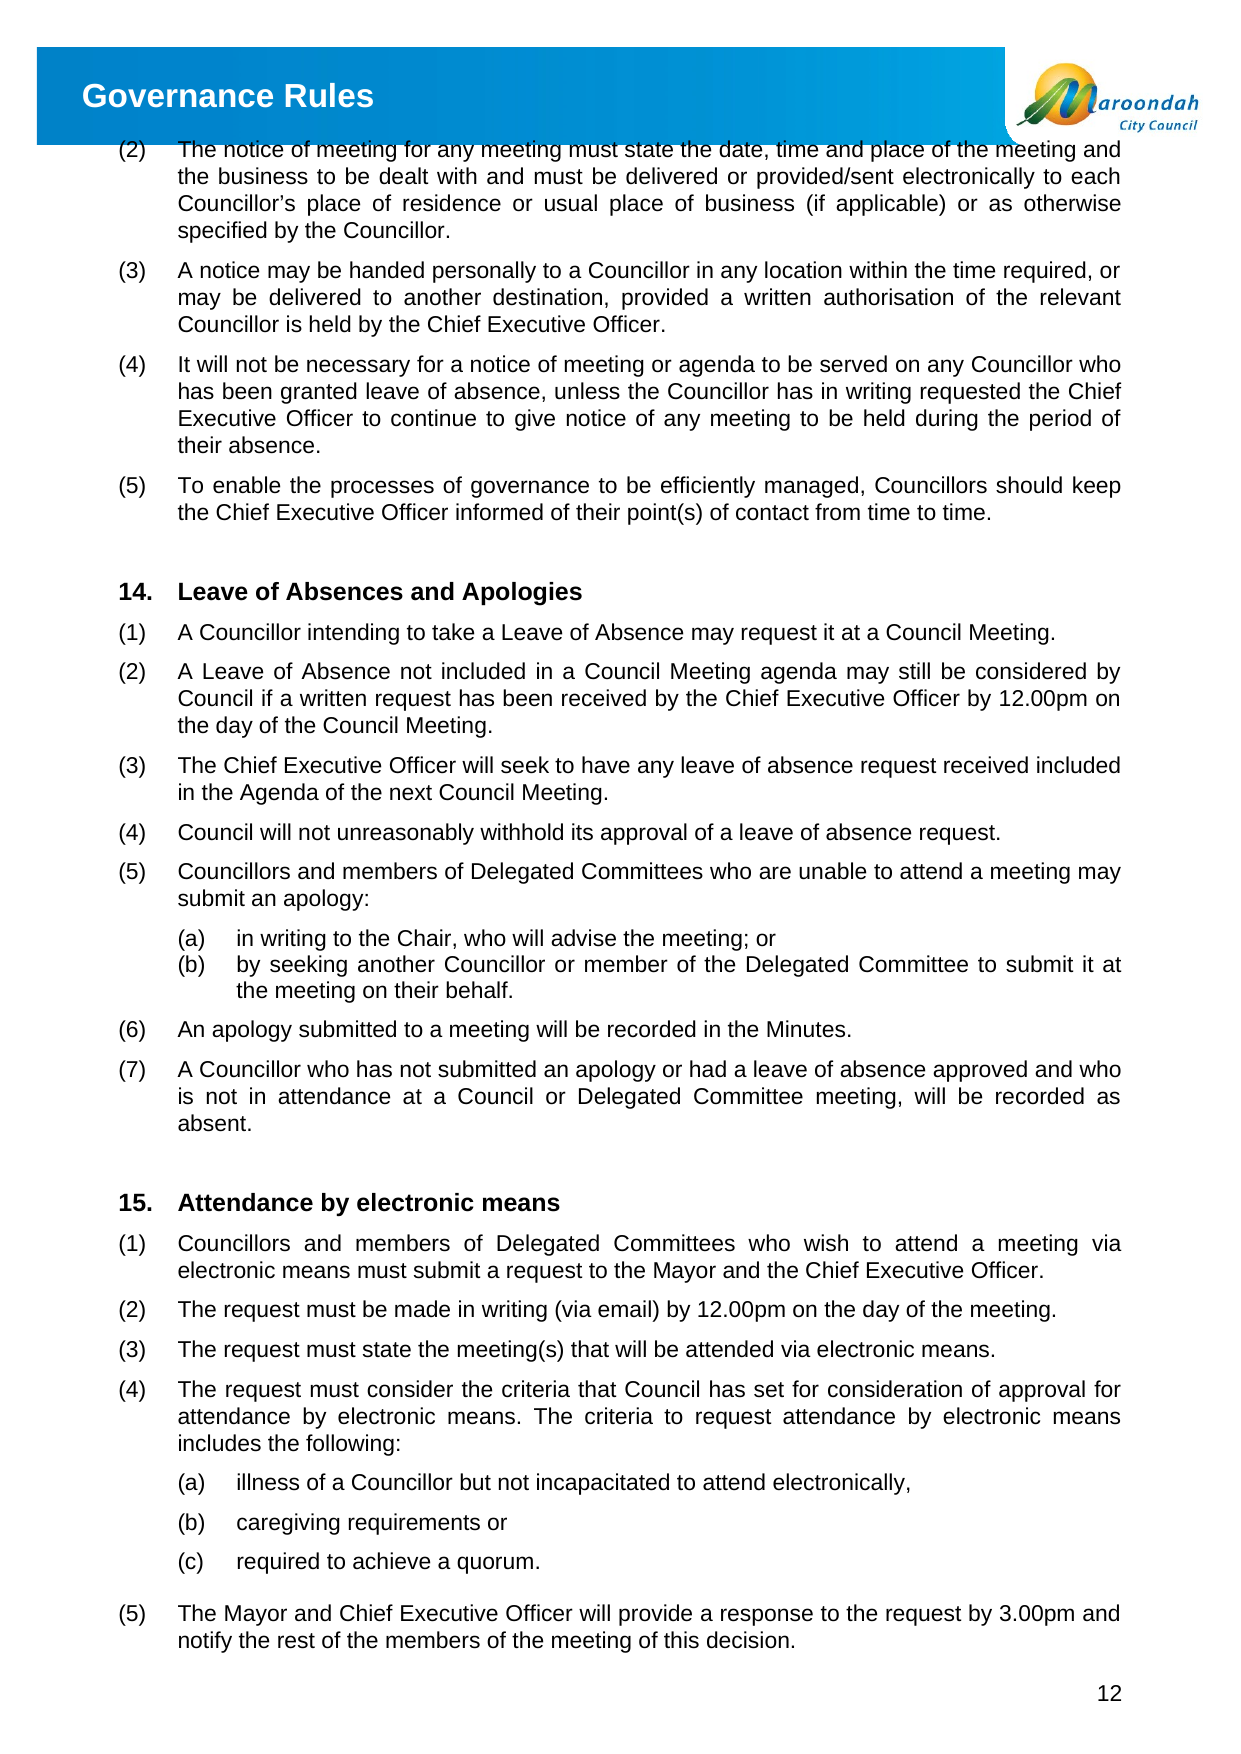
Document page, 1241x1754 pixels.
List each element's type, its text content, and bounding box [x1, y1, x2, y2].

picture [1006, 47, 1212, 145]
list Council will not unreasonably withhold its approval of a leave of absence request. [118, 818, 1122, 845]
list To enable the processes of governance to be efficiently managed, Councillors should keep the Chief Executive Officer informed of their point(s) of contact from time to time. [118, 472, 1122, 525]
list required to achieve a quorum. [177, 1548, 1122, 1574]
list The notice of meeting for any meeting must state the date, time and place of the meeting and the business to be dealt with and must be delivered or provided/sent electronically to each Councillor’s place of residence or usual place of business (if applicable) or as otherwise specified by the Councillor. [118, 118, 1122, 244]
list The request must consider the criteria that Council has set for consideration of approval for attendance by electronic means. The criteria to request attendance by electronic means includes the following: [118, 1376, 1122, 1456]
picture [94, 47, 235, 145]
list The Chief Executive Officer will seek to have any leave of absence request received included in the Agenda of the next Council Meeting. [118, 752, 1122, 805]
list The request must be made in writing (via email) by 12.00pm on the day of the meeting. [118, 1296, 1122, 1323]
list caregiving requirements or [177, 1509, 1122, 1535]
list illness of a Councillor but not incapacitated to attend electronically, [177, 1469, 1122, 1496]
subtitle Leave of Absences and Apologies [118, 577, 1122, 606]
list A notice may be handed personally to a Councillor in any location within the time required, or may be delivered to another destination, provided a written authorisation of the relevant Councillor is held by the Chief Executive Officer. [118, 257, 1122, 338]
list A Leave of Absence not included in a Council Meeting agenda may still be considered by Council if a written request has been received by the Chief Executive Officer by 12.00pm on the day of the Council Meeting. [118, 658, 1122, 738]
subtitle Attendance by electronic means [118, 1188, 1122, 1217]
list A Councillor who has not submitted an apology or had a leave of absence approved and who is not in attendance at a Council or Delegated Committee meeting, will be recorded as absent. [118, 1056, 1122, 1136]
list (a) in writing to the Chair, who will advise the meeting; or [177, 925, 1122, 951]
list Councillors and members of Delegated Committees who are unable to attend a meeting may submit an apology: [118, 858, 1122, 911]
list It will not be necessary for a notice of meeting or agenda to be served on any Councillor who has been granted leave of absence, unless the Councillor has in writing requested the Chief Executive Officer to continue to give notice of any meeting to be held during the period of their absence. [118, 351, 1122, 458]
list A Councillor intending to take a Leave of Absence may request it at a Council Meeting. [118, 618, 1122, 645]
list (b) by seeking another Councillor or member of the Delegated Committee to submit it at the meeting on their behalf. [177, 951, 1122, 1004]
list Councillors and members of Delegated Committees who wish to attend a meeting via electronic means must submit a request to the Mayor and the Chief Executive Officer. [118, 1230, 1122, 1283]
picture [36, 47, 41, 145]
list An apology submitted to a meeting will be recorded in the Minutes. [118, 1016, 1122, 1043]
list The request must state the meeting(s) that will be attended via electronic means. [118, 1336, 1122, 1362]
list The Mayor and Chief Executive Officer will provide a response to the request by 3.00pm and notify the rest of the members of the meeting of this decision. [118, 1600, 1122, 1654]
